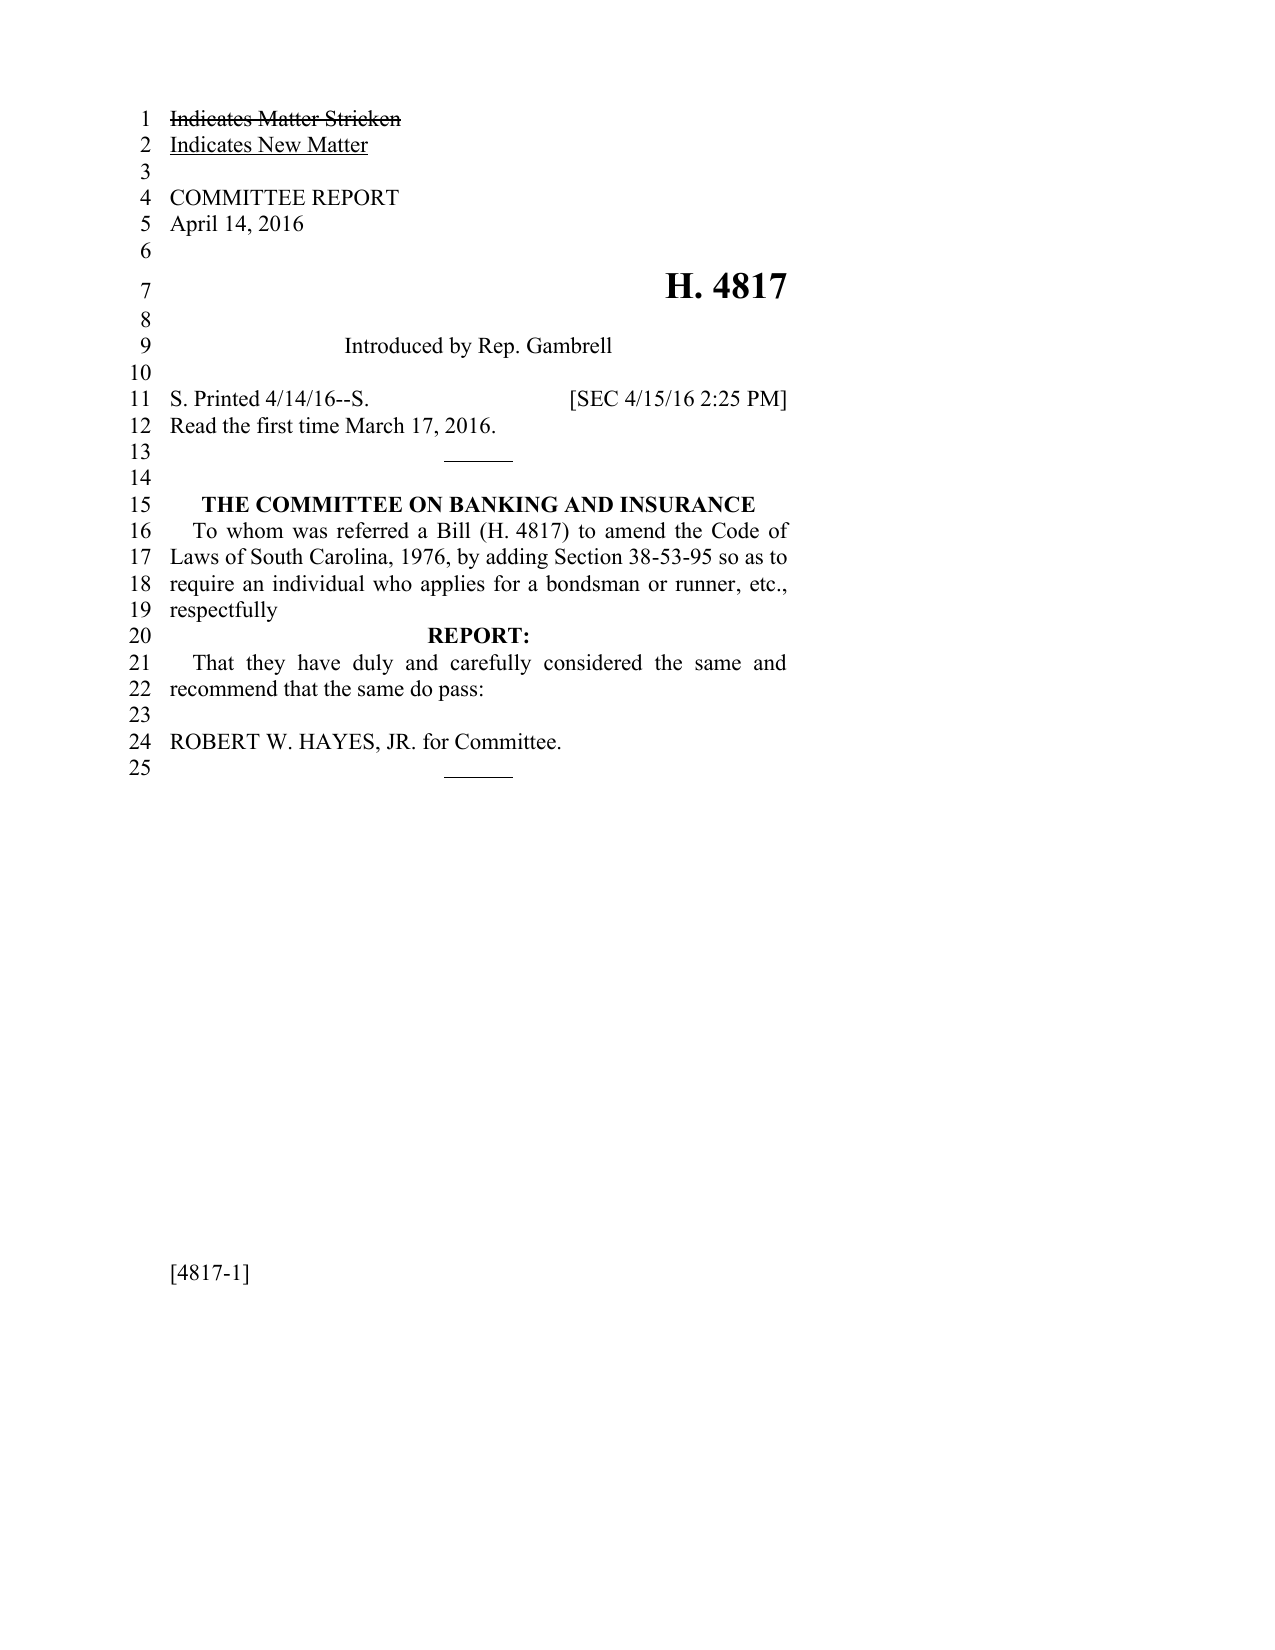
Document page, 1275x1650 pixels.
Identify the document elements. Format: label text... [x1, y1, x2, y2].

text Read the first time March 17, 2016. [169, 412, 787, 438]
text To whom was referred a Bill (H. 4817) to amend the Code of Laws of South Carolina, 1976, by adding Section 38-53-95 so as to require an individual who applies for a bondsman or runner, etc., respectfully [169, 517, 787, 622]
text REPORT: [169, 622, 787, 649]
text COMMITTEE REPORT [169, 184, 787, 210]
text ROBERT W. HAYES, JR. for Committee. [169, 728, 787, 754]
text Indicates Matter Stricken [169, 105, 787, 131]
text H. 4817 [169, 263, 787, 306]
text S. Printed 4/14/16--S. [SEC 4/15/16 2:25 PM] [169, 385, 787, 412]
text Indicates New Matter [169, 131, 787, 158]
text Introduced by Rep. Gambrell [169, 333, 787, 359]
text THE COMMITTEE ON BANKING AND INSURANCE [169, 491, 787, 517]
text April 14, 2016 [169, 210, 787, 237]
text That they have duly and carefully considered the same and recommend that the same do pass: [169, 649, 787, 702]
